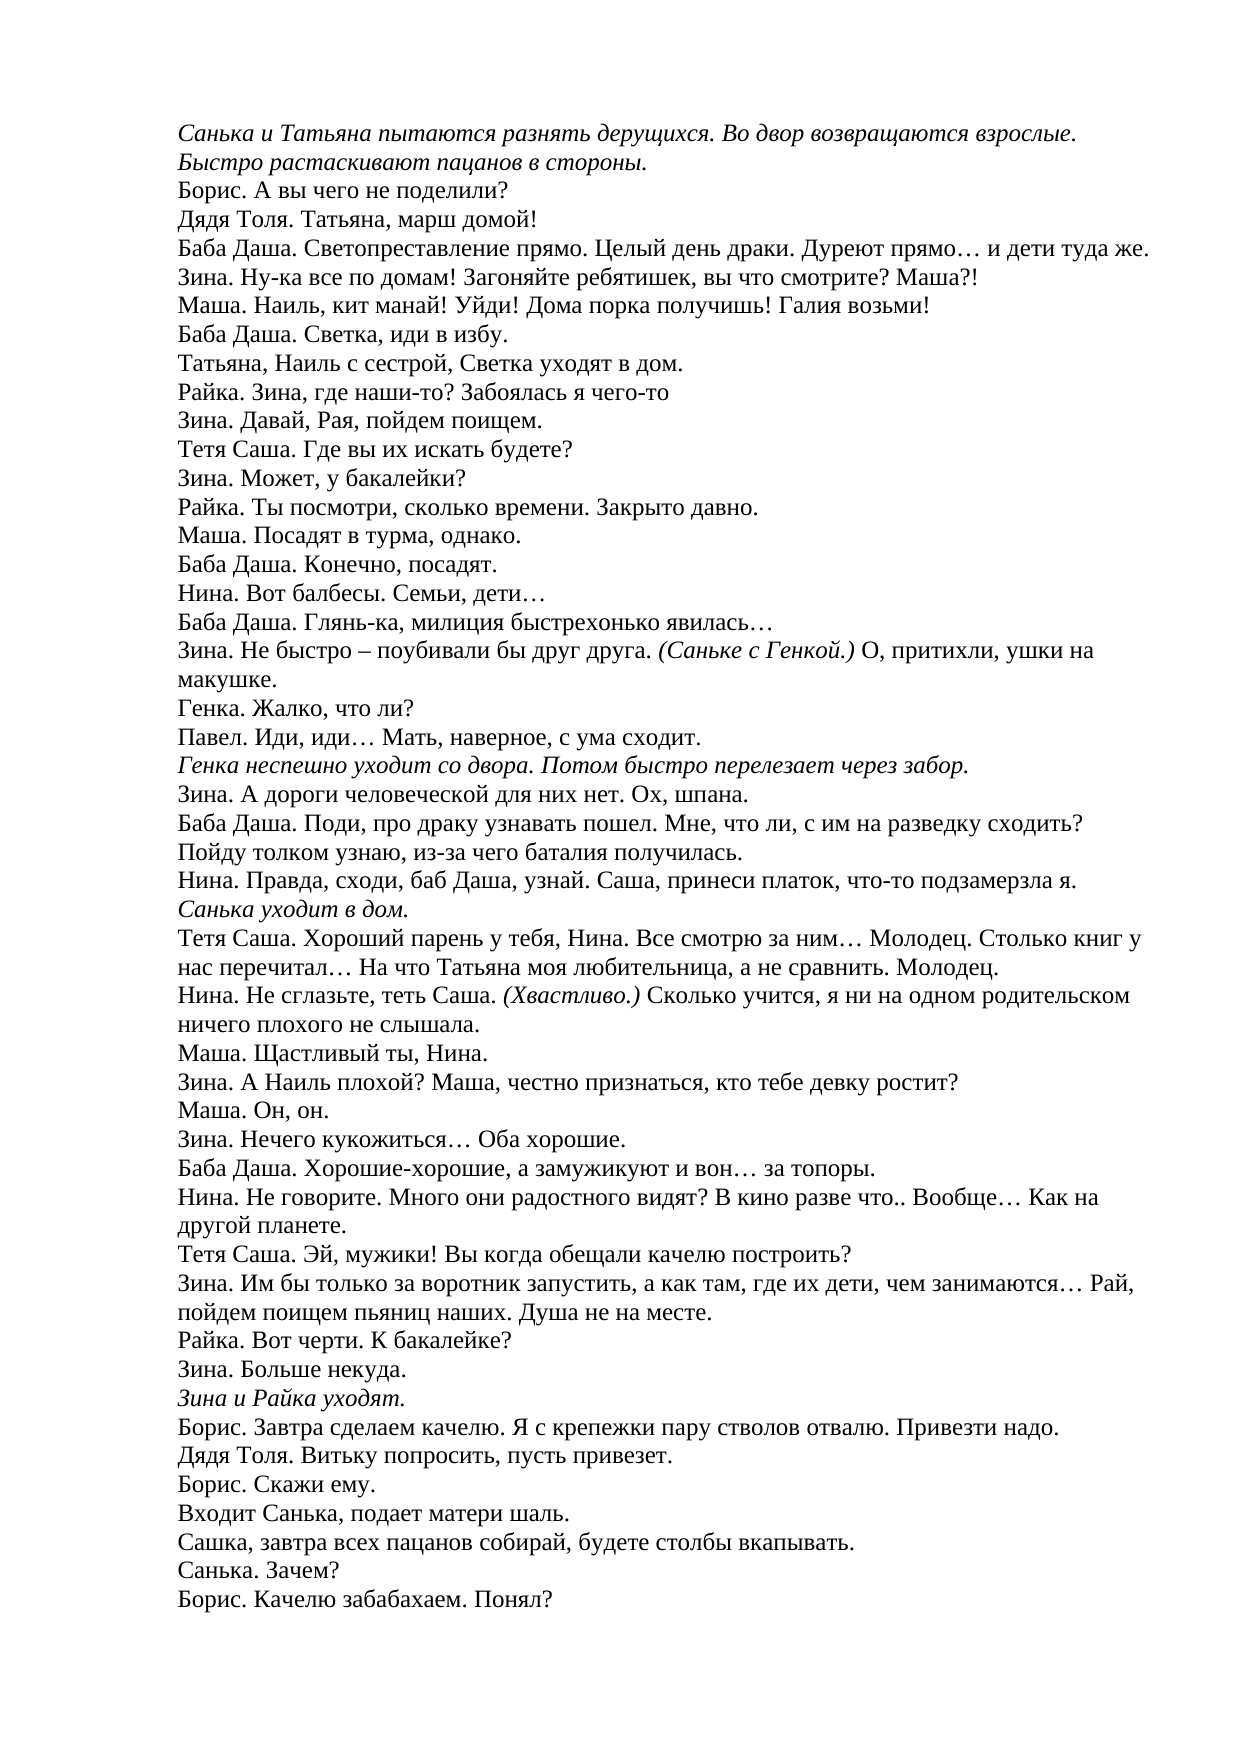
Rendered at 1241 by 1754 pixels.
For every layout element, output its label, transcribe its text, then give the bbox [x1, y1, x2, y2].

text Санька и Татьяна пытаются разнять дерущихся. Во двор возвращаются взрослые. Быстро растаскивают пацанов в стороны. [177, 118, 1152, 176]
text Борис. Качелю забабахаем. Понял? [177, 1584, 1152, 1613]
text Генка. Жалко, что ли? [177, 693, 1152, 722]
text Борис. А вы чего не поделили? [177, 176, 1152, 204]
text Баба Даша. Глянь-ка, милиция быстрехонько явилась… [177, 607, 1152, 636]
text Борис. Скажи ему. [177, 1469, 1152, 1498]
text Баба Даша. Хорошие-хорошие, а замужикуют и вон… за топоры. [177, 1153, 1152, 1182]
text Райка. Ты посмотри, сколько времени. Закрыто давно. [177, 492, 1152, 521]
text Маша. Он, он. [177, 1096, 1152, 1124]
text Сашка, завтра всех пацанов собирай, будете столбы вкапывать. [177, 1527, 1152, 1556]
text Зина. Давай, Рая, пойдем поищем. [177, 406, 1152, 434]
text Павел. Иди, иди… Мать, наверное, с ума сходит. [177, 722, 1152, 751]
text Зина. Больше некуда. [177, 1354, 1152, 1383]
text Зина. Им бы только за воротник запустить, а как там, где их дети, чем занимаются… Рай, пойдем поищем пьяниц наших. Душа не на месте. [177, 1268, 1152, 1326]
text Тетя Саша. Где вы их искать будете? [177, 434, 1152, 463]
text Тетя Саша. Эй, мужики! Вы когда обещали качелю построить? [177, 1239, 1152, 1268]
text Борис. Завтра сделаем качелю. Я с крепежки пару стволов отвалю. Привезти надо. [177, 1412, 1152, 1441]
text Маша. Наиль, кит манай! Уйди! Дома порка получишь! Галия возьми! [177, 291, 1152, 319]
text Зина. Не быстро – поубивали бы друг друга. (Саньке с Генкой.) О, притихли, ушки на макушке. [177, 636, 1152, 693]
text Зина. А Наиль плохой? Маша, честно признаться, кто тебе девку ростит? [177, 1067, 1152, 1096]
text Зина. А дороги человеческой для них нет. Ох, шпана. [177, 779, 1152, 808]
text Санька уходит в дом. [177, 894, 1152, 923]
text Нина. Вот балбесы. Семьи, дети… [177, 578, 1152, 607]
text Санька. Зачем? [177, 1556, 1152, 1584]
text Баба Даша. Светопреставление прямо. Целый день драки. Дуреют прямо… и дети туда же. [177, 233, 1152, 262]
text Райка. Вот черти. К бакалейке? [177, 1326, 1152, 1354]
text Баба Даша. Конечно, посадят. [177, 549, 1152, 578]
text Нина. Не говорите. Много они радостного видят? В кино разве что.. Вообще… Как на другой планете. [177, 1182, 1152, 1239]
text Входит Санька, подает матери шаль. [177, 1498, 1152, 1527]
text Баба Даша. Поди, про драку узнавать пошел. Мне, что ли, с им на разведку сходить? Пойду толком узнаю, из-за чего баталия получилась. [177, 808, 1152, 866]
text Зина. Может, у бакалейки? [177, 463, 1152, 492]
text Тетя Саша. Хороший парень у тебя, Нина. Все смотрю за ним… Молодец. Столько книг у нас перечитал… На что Татьяна моя любительница, а не сравнить. Молодец. [177, 923, 1152, 981]
text Зина. Нечего кукожиться… Оба хорошие. [177, 1124, 1152, 1153]
text Генка неспешно уходит со двора. Потом быстро перелезает через забор. [177, 751, 1152, 779]
text Дядя Толя. Витьку попросить, пусть привезет. [177, 1441, 1152, 1469]
text Зина и Райка уходят. [177, 1383, 1152, 1412]
text Нина. Правда, сходи, баб Даша, узнай. Саша, принеси платок, что-то подзамерзла я. [177, 866, 1152, 894]
text Дядя Толя. Татьяна, марш домой! [177, 204, 1152, 233]
text Зина. Ну-ка все по домам! Загоняйте ребятишек, вы что смотрите? Маша?! [177, 262, 1152, 291]
text Нина. Не сглазьте, теть Саша. (Хвастливо.) Сколько учится, я ни на одном родительском ничего плохого не слышала. [177, 981, 1152, 1038]
text Татьяна, Наиль с сестрой, Светка уходят в дом. [177, 348, 1152, 377]
text Райка. Зина, где наши-то? Забоялась я чего-то [177, 377, 1152, 406]
text Маша. Щастливый ты, Нина. [177, 1038, 1152, 1067]
text Маша. Посадят в турма, однако. [177, 521, 1152, 549]
text Баба Даша. Светка, иди в избу. [177, 319, 1152, 348]
